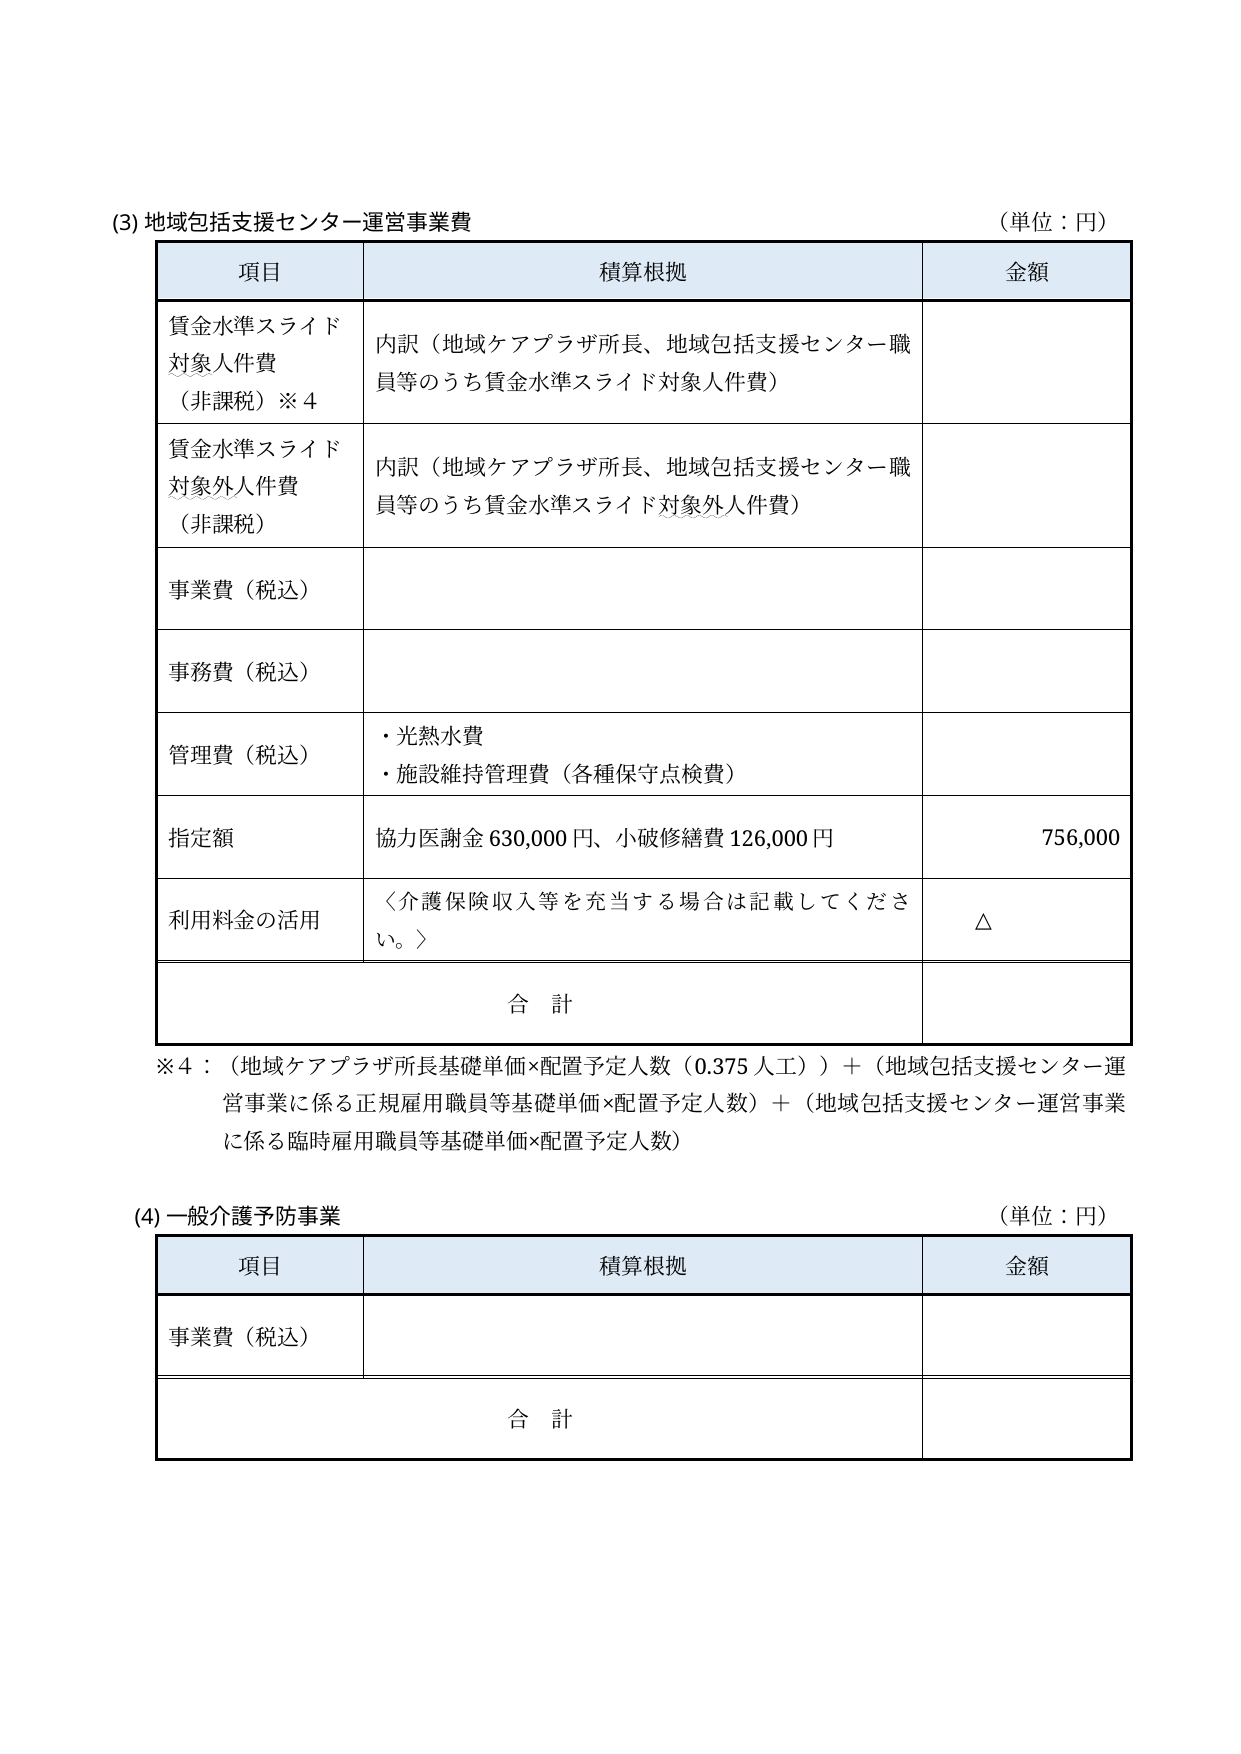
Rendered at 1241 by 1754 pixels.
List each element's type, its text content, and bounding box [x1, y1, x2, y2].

table_cell [364, 630, 922, 712]
table_cell 協力医謝金630,000円、小破修繕費126,000円 [364, 796, 922, 877]
table_cell [923, 548, 1130, 629]
table_cell [364, 548, 922, 629]
table_cell 合 計 [158, 963, 922, 1043]
text (3) 地域包括支援センター運営事業費 （単位：円） [112, 202, 1128, 239]
table_cell [364, 1296, 922, 1375]
table_cell 指定額 [158, 796, 363, 877]
text ※４：（地域ケアプラザ所長基礎単価×配置予定人数（0.375人工））＋（地域包括支援センター運営事業に係る正規雇用職員等基礎単価×配置予定人数）＋（地域包括支援センター運営事業に係る臨時雇用職員等基礎単価×配置予定人数） [156, 1046, 1128, 1158]
table_header 金額 [923, 243, 1130, 298]
table_cell 賃金水準スライド 対象外人件費 （非課税） [158, 424, 363, 547]
table_cell 内訳（地域ケアプラザ所長、地域包括支援センター職員等のうち賃金水準スライド対象外人件費） [364, 424, 922, 547]
table_cell 合 計 [158, 1379, 922, 1458]
table_cell 事業費（税込） [158, 548, 363, 629]
table_cell [923, 630, 1130, 712]
table_cell [923, 424, 1130, 547]
table_cell [923, 302, 1130, 423]
table_header 金額 [923, 1237, 1130, 1293]
table_cell [923, 963, 1130, 1043]
table_cell 事業費（税込） [158, 1296, 363, 1375]
table_cell [923, 713, 1130, 795]
table_cell [923, 1379, 1130, 1458]
table_cell △ [923, 879, 1130, 960]
text (4) 一般介護予防事業 （単位：円） [112, 1196, 1128, 1233]
table_cell 利用料金の活用 [158, 879, 363, 960]
table_header 積算根拠 [364, 243, 922, 298]
table_cell [923, 1296, 1130, 1375]
table_cell 賃金水準スライド 対象人件費 （非課税）※４ [158, 302, 363, 423]
table_cell 〈介護保険収入等を充当する場合は記載してください。〉 [364, 879, 922, 960]
table_header 項目 [158, 243, 363, 298]
table_cell ・光熱水費 ・施設維持管理費（各種保守点検費） [364, 713, 922, 795]
table_cell 内訳（地域ケアプラザ所長、地域包括支援センター職員等のうち賃金水準スライド対象人件費） [364, 302, 922, 423]
table_cell 事務費（税込） [158, 630, 363, 712]
table_cell 管理費（税込） [158, 713, 363, 795]
table_header 項目 [158, 1237, 363, 1293]
table_header 積算根拠 [364, 1237, 922, 1293]
table_cell 756,000 [923, 796, 1130, 877]
